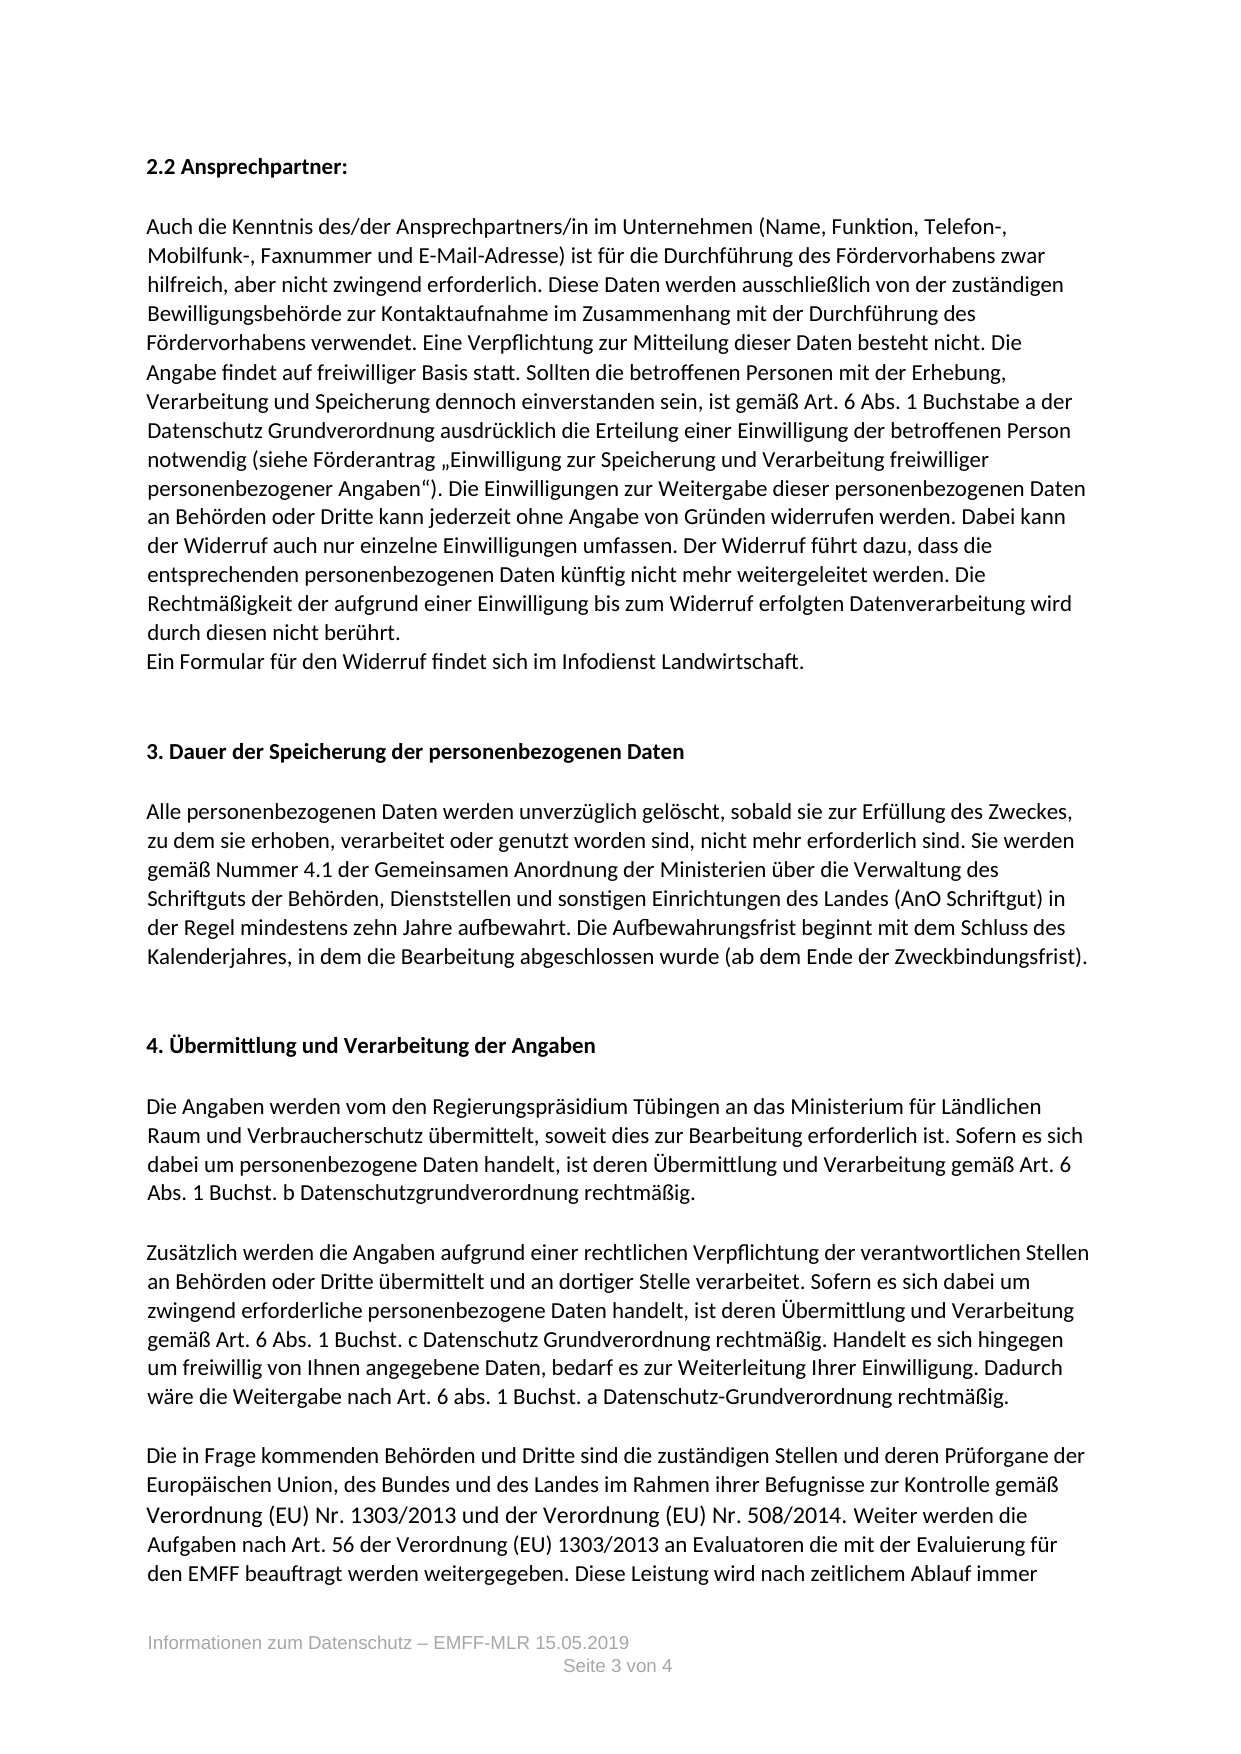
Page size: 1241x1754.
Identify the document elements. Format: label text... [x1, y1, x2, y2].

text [146, 1500, 1093, 1587]
text Verarbeitung und Speicherung dennoch einverstanden sein, ist gemäß Art. 6 Abs. 1 Buchstabe a der Datenschutz Grundverordnung ausdrücklich die Erteilung einer Einwilligung der betroffenen Person notwendig (siehe Förderantrag „Einwilligung zur Speicherung und Verarbeitung freiwilliger personenbezogener Angaben“). Die Einwilligungen zur Weitergabe dieser personenbezogenen Daten an Behörden oder Dritte kann jederzeit ohne Angabe von Gründen widerrufen werden. Dabei kann der Widerruf auch nur einzelne Einwilligungen umfassen. Der Widerruf führt dazu, dass die entsprechenden personenbezogenen Daten künftig nicht mehr weitergeleitet werden. Die Rechtmäßigkeit der aufgrund einer Einwilligung bis zum Widerruf erfolgten Datenverarbeitung wird durch diesen nicht berührt. [146, 387, 1093, 646]
text Europäischen Union, des Bundes und des Landes im Rahmen ihrer Befugnisse zur Kontrolle gemäß [146, 1471, 1093, 1498]
text Die in Frage kommenden Behörden und Dritte sind die zuständigen Stellen und deren Prüforgane der [146, 1441, 1093, 1469]
text Fördervorhabens verwendet. Eine Verpflichtung zur Mitteilung dieser Daten besteht nicht. Die [146, 328, 1093, 356]
subtitle Dauer der Speicherung der personenbezogenen Daten [146, 737, 1093, 765]
text Die Angaben werden vom den Regierungspräsidium Tübingen an das Ministerium für Ländlichen Raum und Verbraucherschutz übermittelt, soweit dies zur Bearbeitung erforderlich ist. Sofern es sich dabei um personenbezogene Daten handelt, ist deren Übermittlung und Verarbeitung gemäß Art. 6 Abs. 1 Buchst. b Datenschutzgrundverordnung rechtmäßig. [146, 1092, 1093, 1207]
text 2.2 Ansprechpartner: [146, 152, 1093, 180]
text Zusätzlich werden die Angaben aufgrund einer rechtlichen Verpflichtung der verantwortlichen Stellen an Behörden oder Dritte übermittelt und an dortiger Stelle verarbeitet. Sofern es sich dabei um zwingend erforderliche personenbezogene Daten handelt, ist deren Übermittlung und Verarbeitung gemäß Art. 6 Abs. 1 Buchst. c Datenschutz Grundverordnung rechtmäßig. Handelt es sich hingegen um freiwillig von Ihnen angegebene Daten, bedarf es zur Weiterleitung Ihrer Einwilligung. Dadurch wäre die Weitergabe nach Art. 6 abs. 1 Buchst. a Datenschutz-Grundverordnung rechtmäßig. [146, 1238, 1093, 1410]
text Alle personenbezogenen Daten werden unverzüglich gelöscht, sobald sie zur Erfüllung des Zweckes, zu dem sie erhoben, verarbeitet oder genutzt worden sind, nicht mehr erforderlich sind. Sie werden gemäß Nummer 4.1 der Gemeinsamen Anordnung der Ministerien über die Verwaltung des Schriftguts der Behörden, Dienststellen und sonstigen Einrichtungen des Landes (AnO Schriftgut) in der Regel mindestens zehn Jahre aufbewahrt. Die Aufbewahrungsfrist beginnt mit dem Schluss des Kalenderjahres, in dem die Bearbeitung abgeschlossen wurde (ab dem Ende der Zweckbindungsfrist). [146, 797, 1093, 970]
text Angabe findet auf freiwilliger Basis statt. Sollten die betroffenen Personen mit der Erhebung, [146, 358, 1093, 386]
subtitle Übermittlung und Verarbeitung der Angaben [146, 1032, 1093, 1059]
text Auch die Kenntnis des/der Ansprechpartners/in im Unternehmen (Name, Funktion, Telefon-, Mobilfunk-, Faxnummer und E-Mail-Adresse) ist für die Durchführung des Fördervorhabens zwar hilfreich, aber nicht zwingend erforderlich. Diese Daten werden ausschließlich von der zuständigen Bewilligungsbehörde zur Kontaktaufnahme im Zusammenhang mit der Durchführung des [146, 212, 1093, 327]
text Ein Formular für den Widerruf findet sich im Infodienst Landwirtschaft. [146, 647, 1093, 675]
